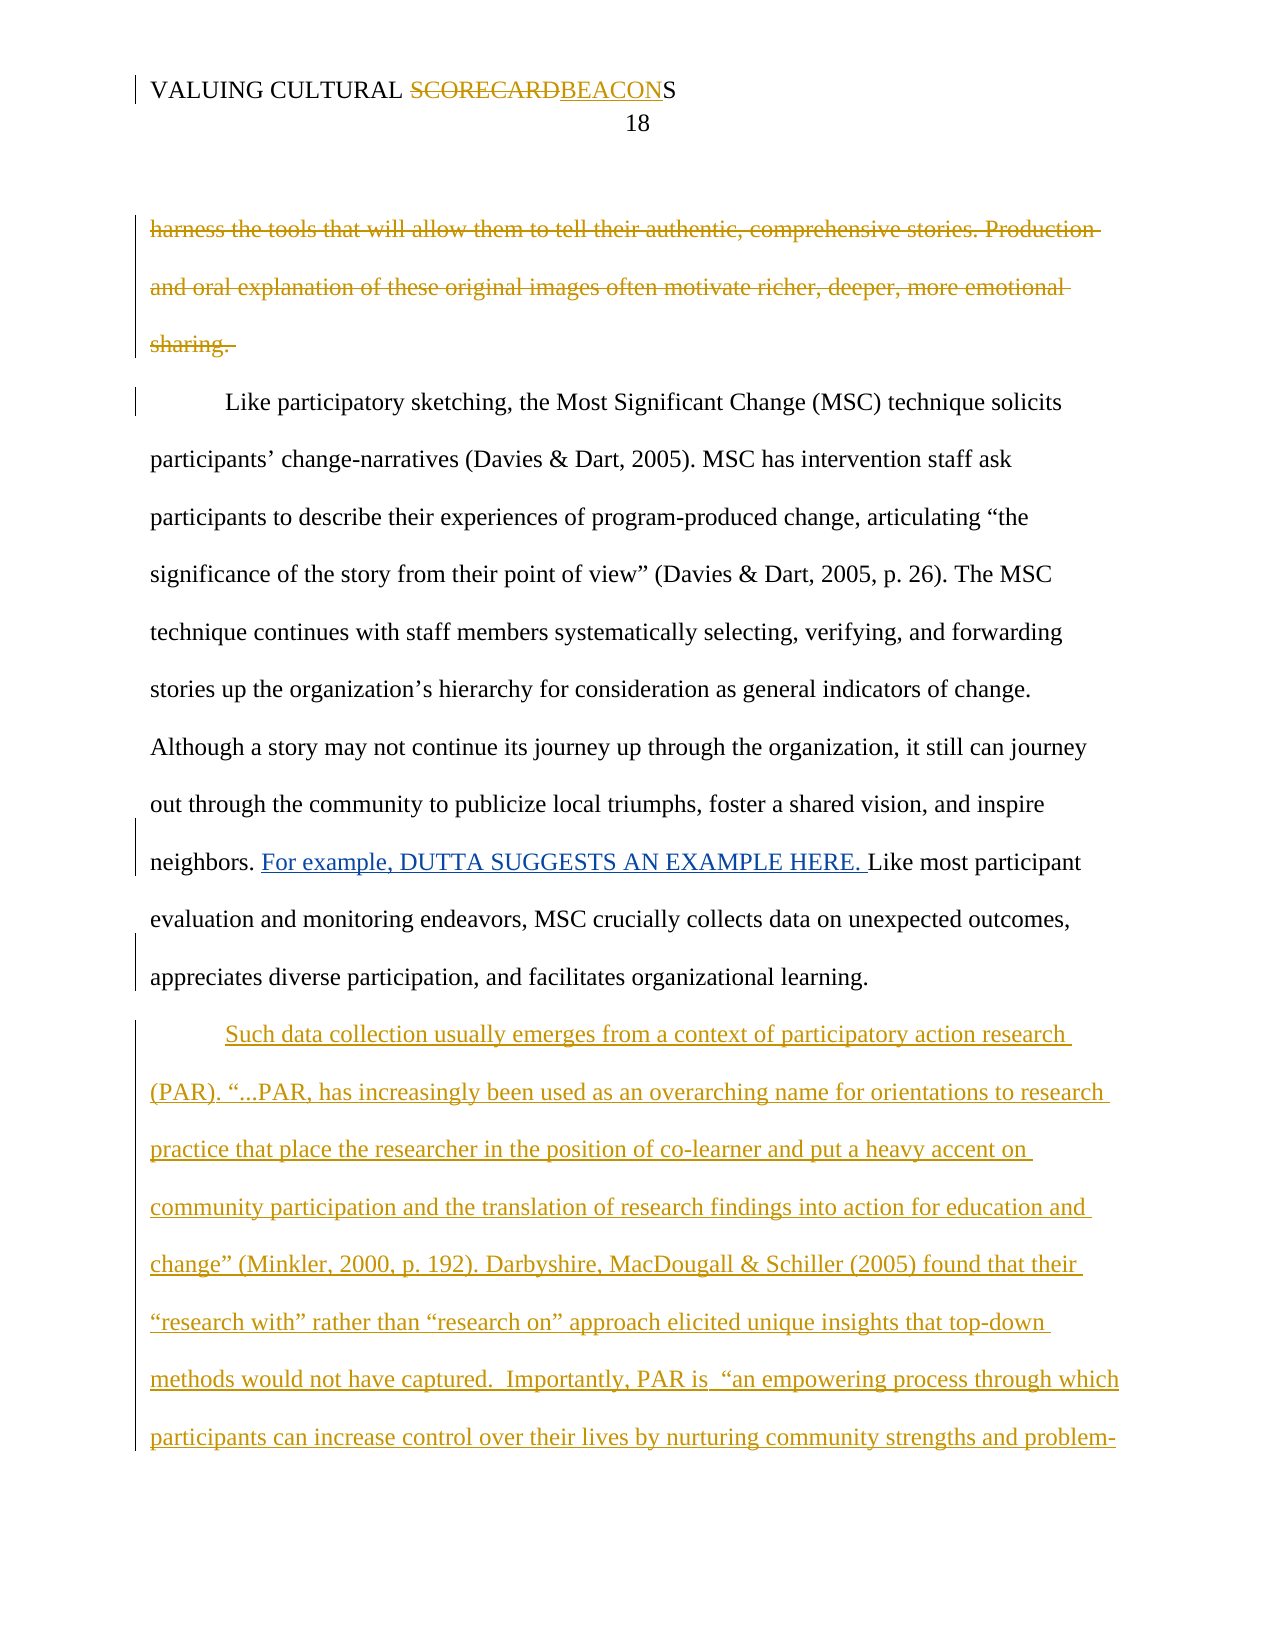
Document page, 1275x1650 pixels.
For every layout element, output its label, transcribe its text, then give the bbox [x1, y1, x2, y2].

list Like participatory sketching, the Most Significant Change (MSC) technique solicits participants’ change-narratives (Davies & Dart, 2005). MSC has intervention staff ask participants to describe their experiences of program-produced change, articulating “the significance of the story from their point of view” (Davies & Dart, 2005, p. 26). The MSC technique continues with staff members systematically selecting, verifying, and forwarding stories up the organization’s hierarchy for consideration as general indicators of change. Although a story may not continue its journey up through the organization, it still can journey out through the community to publicize local triumphs, foster a shared vision, and inspire neighbors. Like most participant evaluation and monitoring endeavors, MSC crucially collects data on unexpected outcomes, appreciates diverse participation, and facilitates organizational learning. [150, 387, 1125, 991]
